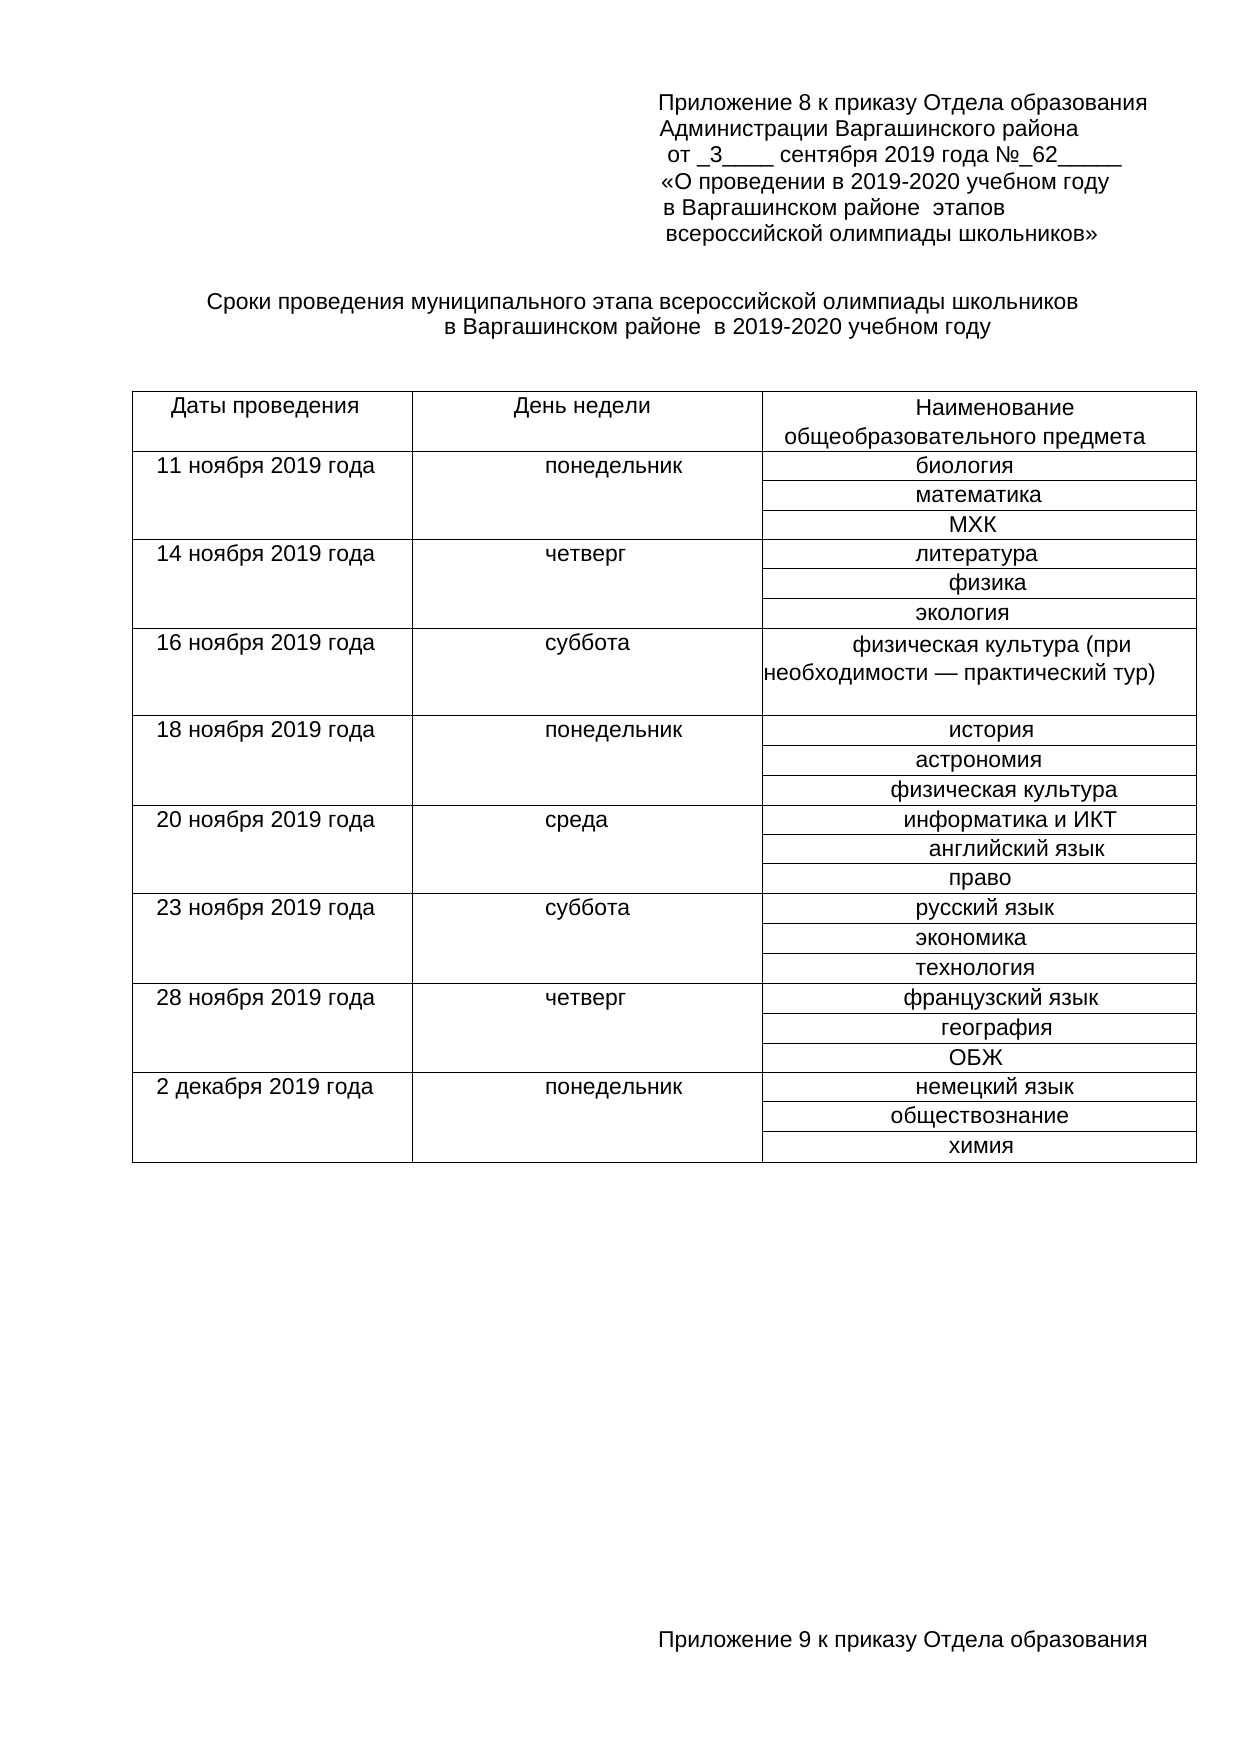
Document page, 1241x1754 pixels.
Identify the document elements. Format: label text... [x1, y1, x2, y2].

table_cell 16 ноября 2019 года [133, 629, 412, 715]
text Сроки проведения муниципального этапа всероссийской олимпиады школьников [206, 291, 1152, 314]
table_header День недели [413, 392, 762, 451]
table_cell математика [763, 481, 1196, 510]
table_cell 28 ноября 2019 года [133, 984, 412, 1072]
table_cell биология [763, 452, 1196, 480]
text всероссийской олимпиады школьников» [177, 220, 1147, 247]
table_cell понедельник [413, 716, 762, 804]
text Администрации Варгашинского района [177, 115, 1147, 141]
table_cell суббота [413, 629, 762, 715]
table_cell МХК [763, 511, 1196, 539]
table_header Наименование общеобразовательного предмета [763, 392, 1196, 451]
text Приложение 8 к приказу Отдела образования [177, 89, 1147, 115]
table_header Даты проведения [133, 392, 412, 451]
table_cell технология [763, 954, 1196, 983]
table_cell немецкий язык [763, 1073, 1196, 1101]
table_cell ОБЖ [763, 1044, 1196, 1072]
text Приложение 9 к приказу Отдела образования [177, 1626, 1147, 1653]
table_cell русский язык [763, 894, 1196, 923]
table_cell литература [763, 540, 1196, 568]
text в Варгашинском районе этапов [177, 194, 1147, 220]
table_cell география [763, 1014, 1196, 1042]
text от _3____ сентября 2019 года №_62_____ [177, 141, 1147, 168]
text в Варгашинском районе в 2019-2020 учебном году [444, 316, 1152, 339]
table_cell химия [763, 1132, 1196, 1162]
table_cell четверг [413, 984, 762, 1072]
table_cell английский язык [763, 835, 1196, 863]
table_cell физическая культура [763, 776, 1196, 804]
table_cell экономика [763, 924, 1196, 953]
table_cell французский язык [763, 984, 1196, 1012]
table_cell суббота [413, 894, 762, 983]
table_cell экология [763, 599, 1196, 628]
table_cell 23 ноября 2019 года [133, 894, 412, 983]
table_cell понедельник [413, 452, 762, 539]
table_cell 2 декабря 2019 года [133, 1073, 412, 1162]
table_cell понедельник [413, 1073, 762, 1162]
text «О проведении в 2019-2020 учебном году [177, 168, 1147, 194]
table_cell обществознание [763, 1102, 1196, 1131]
table_cell физика [763, 569, 1196, 598]
table_cell 20 ноября 2019 года [133, 806, 412, 893]
table_cell право [763, 864, 1196, 893]
table_cell 11 ноября 2019 года [133, 452, 412, 539]
table_cell астрономия [763, 746, 1196, 774]
table_cell четверг [413, 540, 762, 628]
table_cell информатика и ИКТ [763, 806, 1196, 834]
table_cell физическая культура (при необходимости — практический тур) [763, 629, 1196, 715]
table_cell среда [413, 806, 762, 893]
table_cell 14 ноября 2019 года [133, 540, 412, 628]
table_cell 18 ноября 2019 года [133, 716, 412, 804]
table_cell история [763, 716, 1196, 744]
